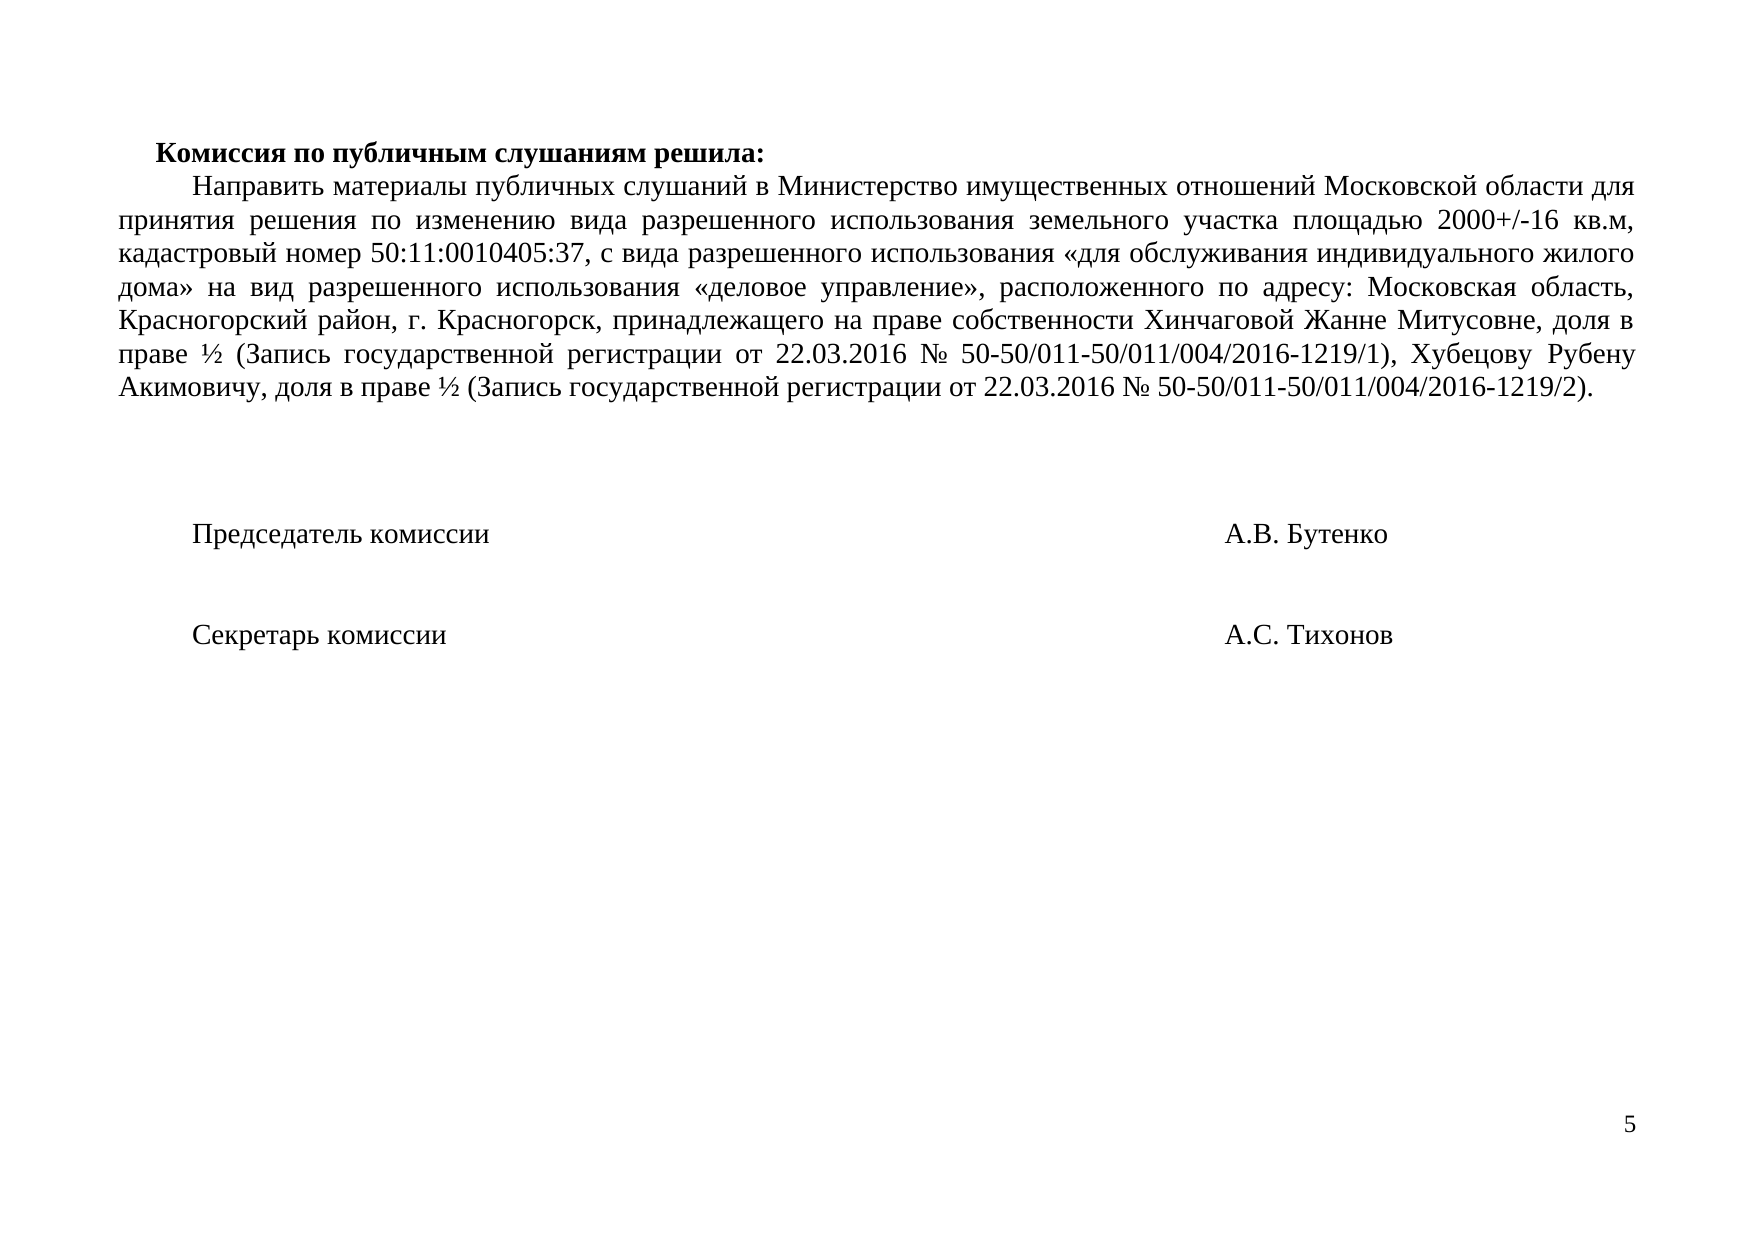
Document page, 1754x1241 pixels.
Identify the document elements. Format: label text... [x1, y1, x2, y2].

text Направить материалы публичных слушаний в Министерство имущественных отношений Московской области для принятия решения по изменению вида разрешенного использования земельного участка площадью 2000+/-16 кв.м, кадастровый номер 50:11:0010405:37, с вида разрешенного использования «для обслуживания индивидуального жилого дома» на вид разрешенного использования «деловое управление», расположенного по адресу: Московская область, Красногорский район, г. Красногорск, принадлежащего на праве собственности Хинчаговой Жанне Митусовне, доля в праве ½ (Запись государственной регистрации от 22.03.2016 № 50-50/011-50/011/004/2016-1219/1), Хубецову Рубену Акимовичу, доля в праве ½ (Запись государственной регистрации от 22.03.2016 № 50-50/011-50/011/004/2016-1219/2). [118, 168, 1636, 403]
text Секретарь комиссии А.С. Тихонов [118, 617, 1636, 650]
text Председатель комиссии А.В. Бутенко [118, 516, 1636, 550]
text Комиссия по публичным слушаниям решила: [118, 135, 1636, 168]
